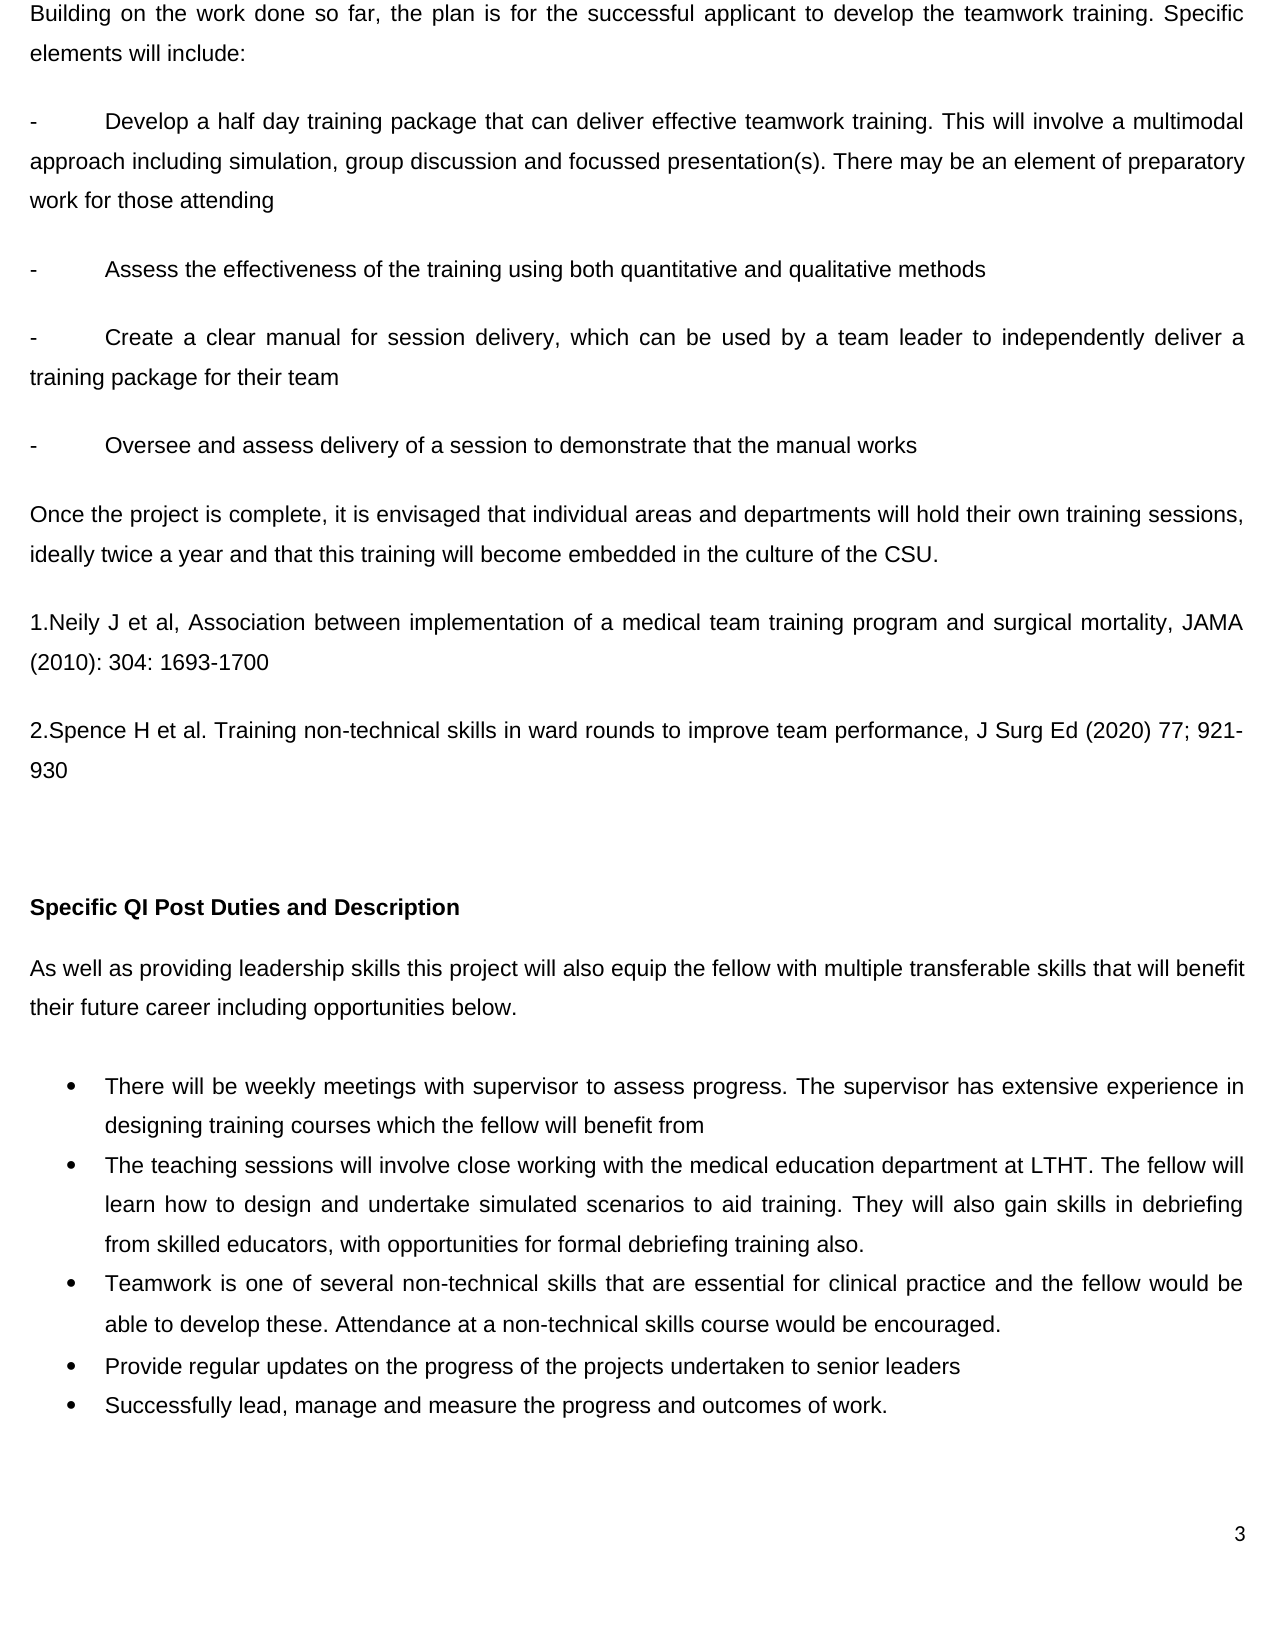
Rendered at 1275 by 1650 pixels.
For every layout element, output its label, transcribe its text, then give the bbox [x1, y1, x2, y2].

text - Oversee and assess delivery of a session to demonstrate that the manual works [29, 432, 1245, 459]
list There will be weekly meetings with supervisor to assess progress. The supervisor has extensive experience in designing training courses which the fellow will benefit from [67, 1073, 1245, 1139]
list The teaching sessions will involve close working with the medical education department at LTHT. The fellow will learn how to design and undertake simulated scenarios to aid training. They will also gain skills in debriefing from skilled educators, with opportunities for formal debriefing training also. [67, 1152, 1245, 1257]
text 1.Neily J et al, Association between implementation of a medical team training program and surgical mortality, JAMA (2010): 304: 1693-1700 [29, 609, 1245, 675]
text - Create a clear manual for session delivery, which can be used by a team leader to independently deliver a training package for their team [29, 324, 1245, 390]
text - Develop a half day training package that can deliver effective teamwork training. This will involve a multimodal approach including simulation, group discussion and focussed presentation(s). There may be an element of preparatory work for those attending [29, 108, 1245, 213]
text Once the project is complete, it is envisaged that individual areas and departments will hold their own training sessions, ideally twice a year and that this training will become embedded in the culture of the CSU. [29, 501, 1245, 567]
text - Assess the effectiveness of the training using both quantitative and qualitative methods [29, 256, 1245, 282]
list Provide regular updates on the progress of the projects undertaken to senior leaders [67, 1353, 1245, 1379]
list Successfully lead, manage and measure the progress and outcomes of work. [67, 1392, 1245, 1418]
text As well as providing leadership skills this project will also equip the fellow with multiple transferable skills that will benefit their future career including opportunities below. [29, 954, 1245, 1020]
text Building on the work done so far, the plan is for the successful applicant to develop the teamwork training. Specific elements will include: [29, 0, 1245, 66]
list Teamwork is one of several non-technical skills that are essential for clinical practice and the fellow would be able to develop these. Attendance at a non-technical skills course would be encouraged. [67, 1270, 1245, 1339]
text Specific QI Post Duties and Description [29, 894, 1245, 921]
text 2.Spence H et al. Training non-technical skills in ward rounds to improve team performance, J Surg Ed (2020) 77; 921-930 [29, 717, 1245, 783]
